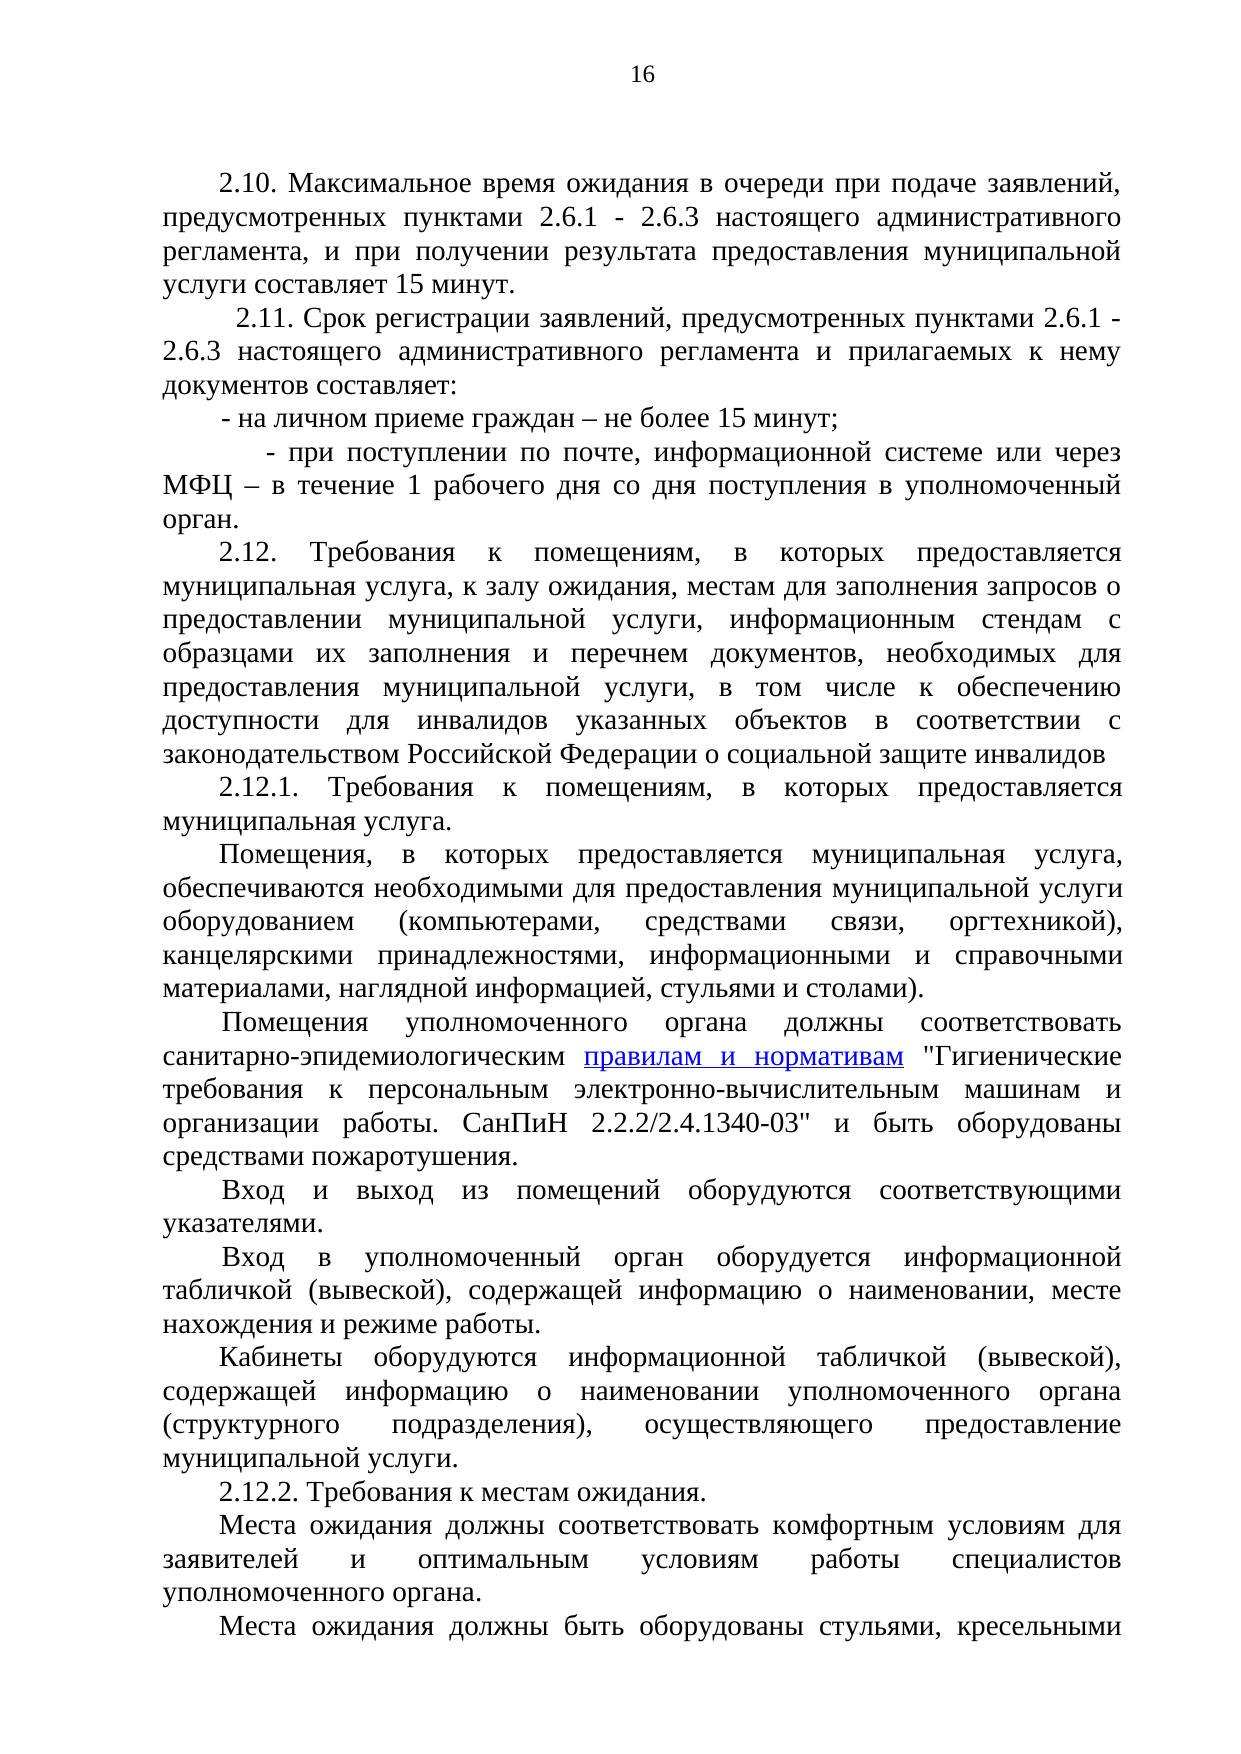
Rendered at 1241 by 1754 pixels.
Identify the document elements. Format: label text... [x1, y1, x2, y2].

text - на личном приеме граждан – не более 15 минут; [162, 400, 1122, 434]
text 2.10. Максимальное время ожидания в очереди при подаче заявлений, предусмотренных пунктами 2.6.1 - 2.6.3 настоящего административного регламента, и при получении результата предоставления муниципальной услуги составляет 15 минут. [162, 166, 1122, 300]
text Вход и выход из помещений оборудуются соответствующими указателями. [162, 1172, 1122, 1239]
text Помещения уполномоченного органа должны соответствовать санитарно-эпидемиологическим правилам и нормативам "Гигиенические требования к персональным электронно-вычислительным машинам и организации работы. СанПиН 2.2.2/2.4.1340-03" и быть оборудованы средствами пожаротушения. [162, 1004, 1122, 1172]
text Помещения, в которых предоставляется муниципальная услуга, обеспечиваются необходимыми для предоставления муниципальной услуги оборудованием (компьютерами, средствами связи, оргтехникой), канцелярскими принадлежностями, информационными и справочными материалами, наглядной информацией, стульями и столами). [162, 836, 1124, 1004]
text 2.12.2. Требования к местам ожидания. [162, 1474, 1122, 1507]
text 2.12. Требования к помещениям, в которых предоставляется муниципальная услуга, к залу ожидания, местам для заполнения запросов о предоставлении муниципальной услуги, информационным стендам с образцами их заполнения и перечнем документов, необходимых для предоставления муниципальной услуги, в том числе к обеспечению доступности для инвалидов указанных объектов в соответствии с законодательством Российской Федерации о социальной защите инвалидов [162, 534, 1122, 769]
text 2.11. Срок регистрации заявлений, предусмотренных пунктами 2.6.1 - 2.6.3 настоящего административного регламента и прилагаемых к нему документов составляет: [162, 300, 1122, 400]
text Вход в уполномоченный орган оборудуется информационной табличкой (вывеской), содержащей информацию о наименовании, месте нахождения и режиме работы. [162, 1239, 1122, 1339]
text Места ожидания должны соответствовать комфортным условиям для заявителей и оптимальным условиям работы специалистов уполномоченного органа. [162, 1507, 1122, 1608]
text 2.12.1. Требования к помещениям, в которых предоставляется муниципальная услуга. [162, 769, 1124, 836]
text Кабинеты оборудуются информационной табличкой (вывеской), содержащей информацию о наименовании уполномоченного органа (структурного подразделения), осуществляющего предоставление муниципальной услуги. [162, 1339, 1122, 1474]
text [162, 1608, 1122, 1641]
text - при поступлении по почте, информационной системе или через МФЦ – в течение 1 рабочего дня со дня поступления в уполномоченный орган. [162, 434, 1122, 534]
